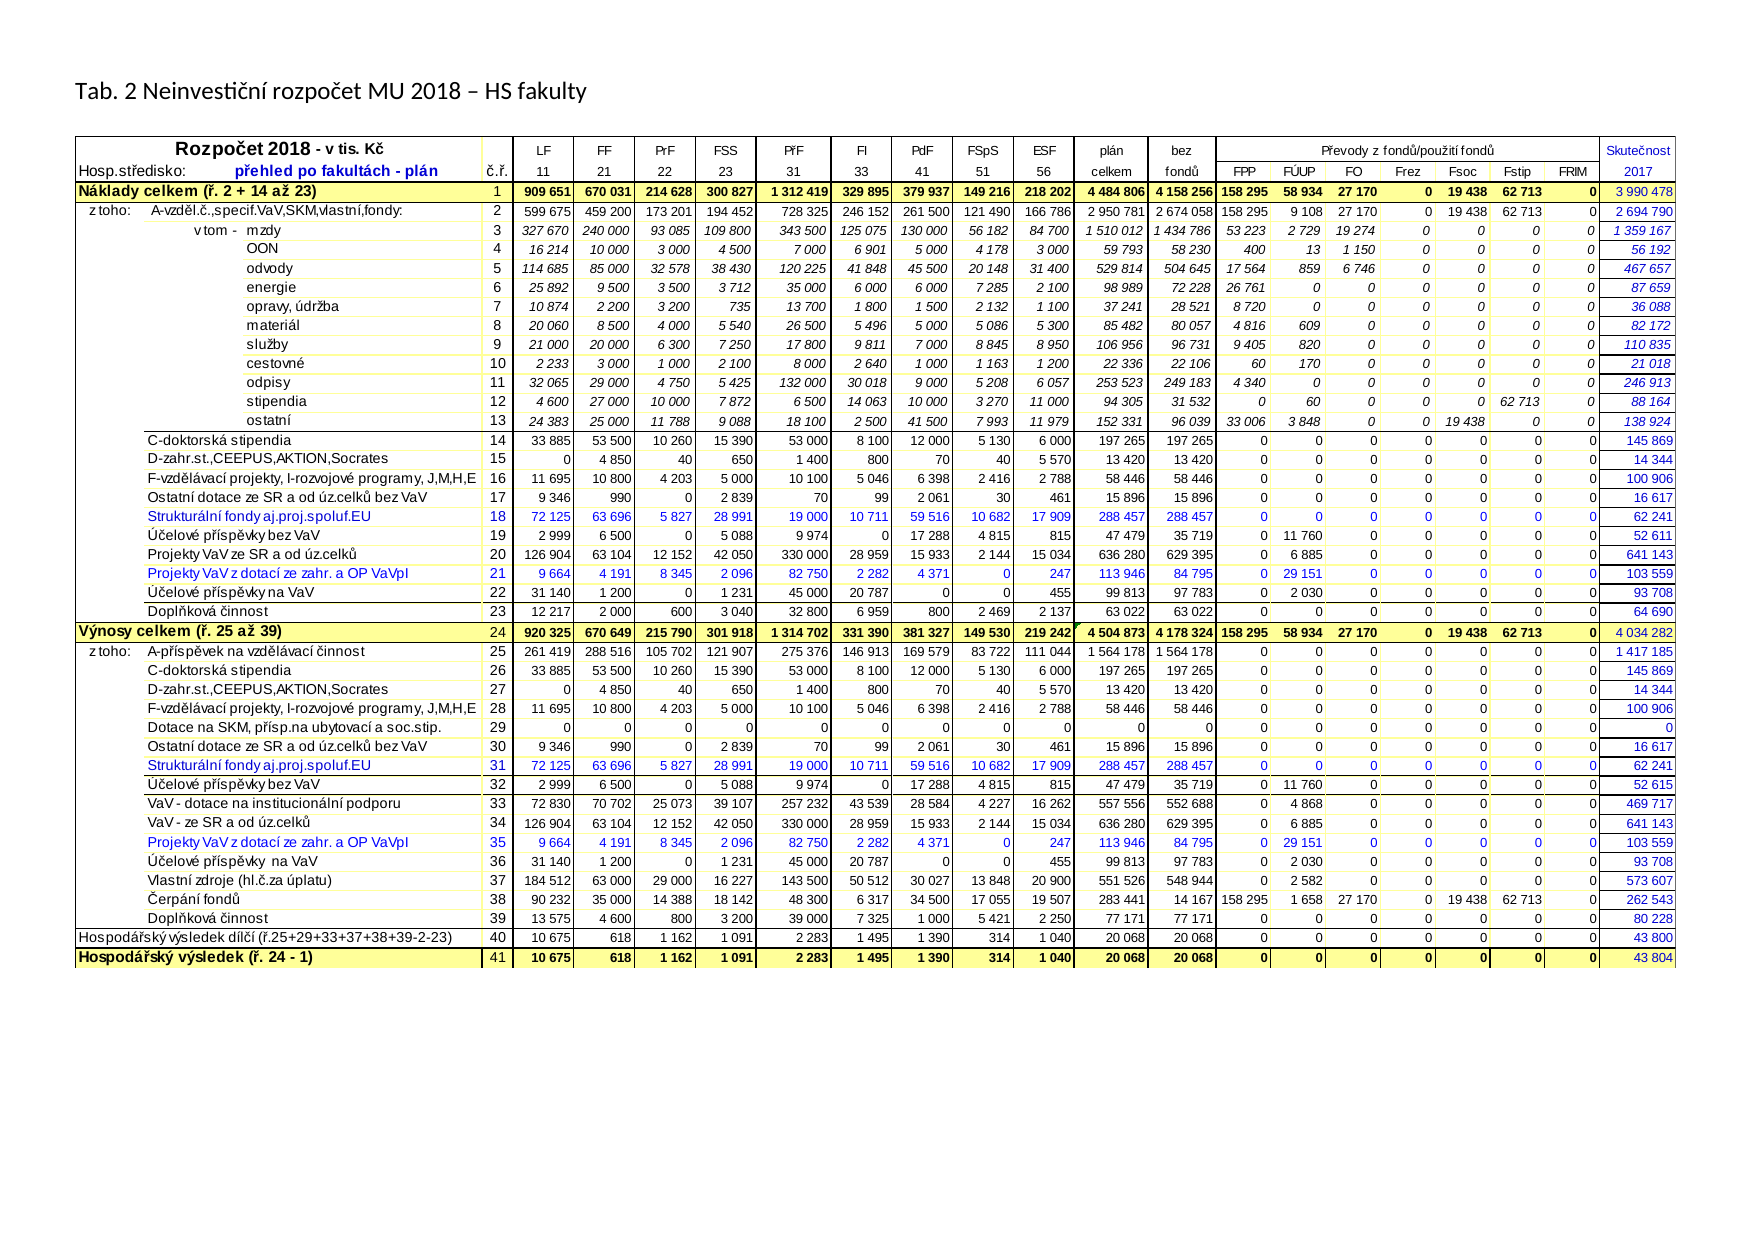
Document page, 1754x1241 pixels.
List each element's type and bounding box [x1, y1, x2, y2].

text [75, 75, 1679, 106]
